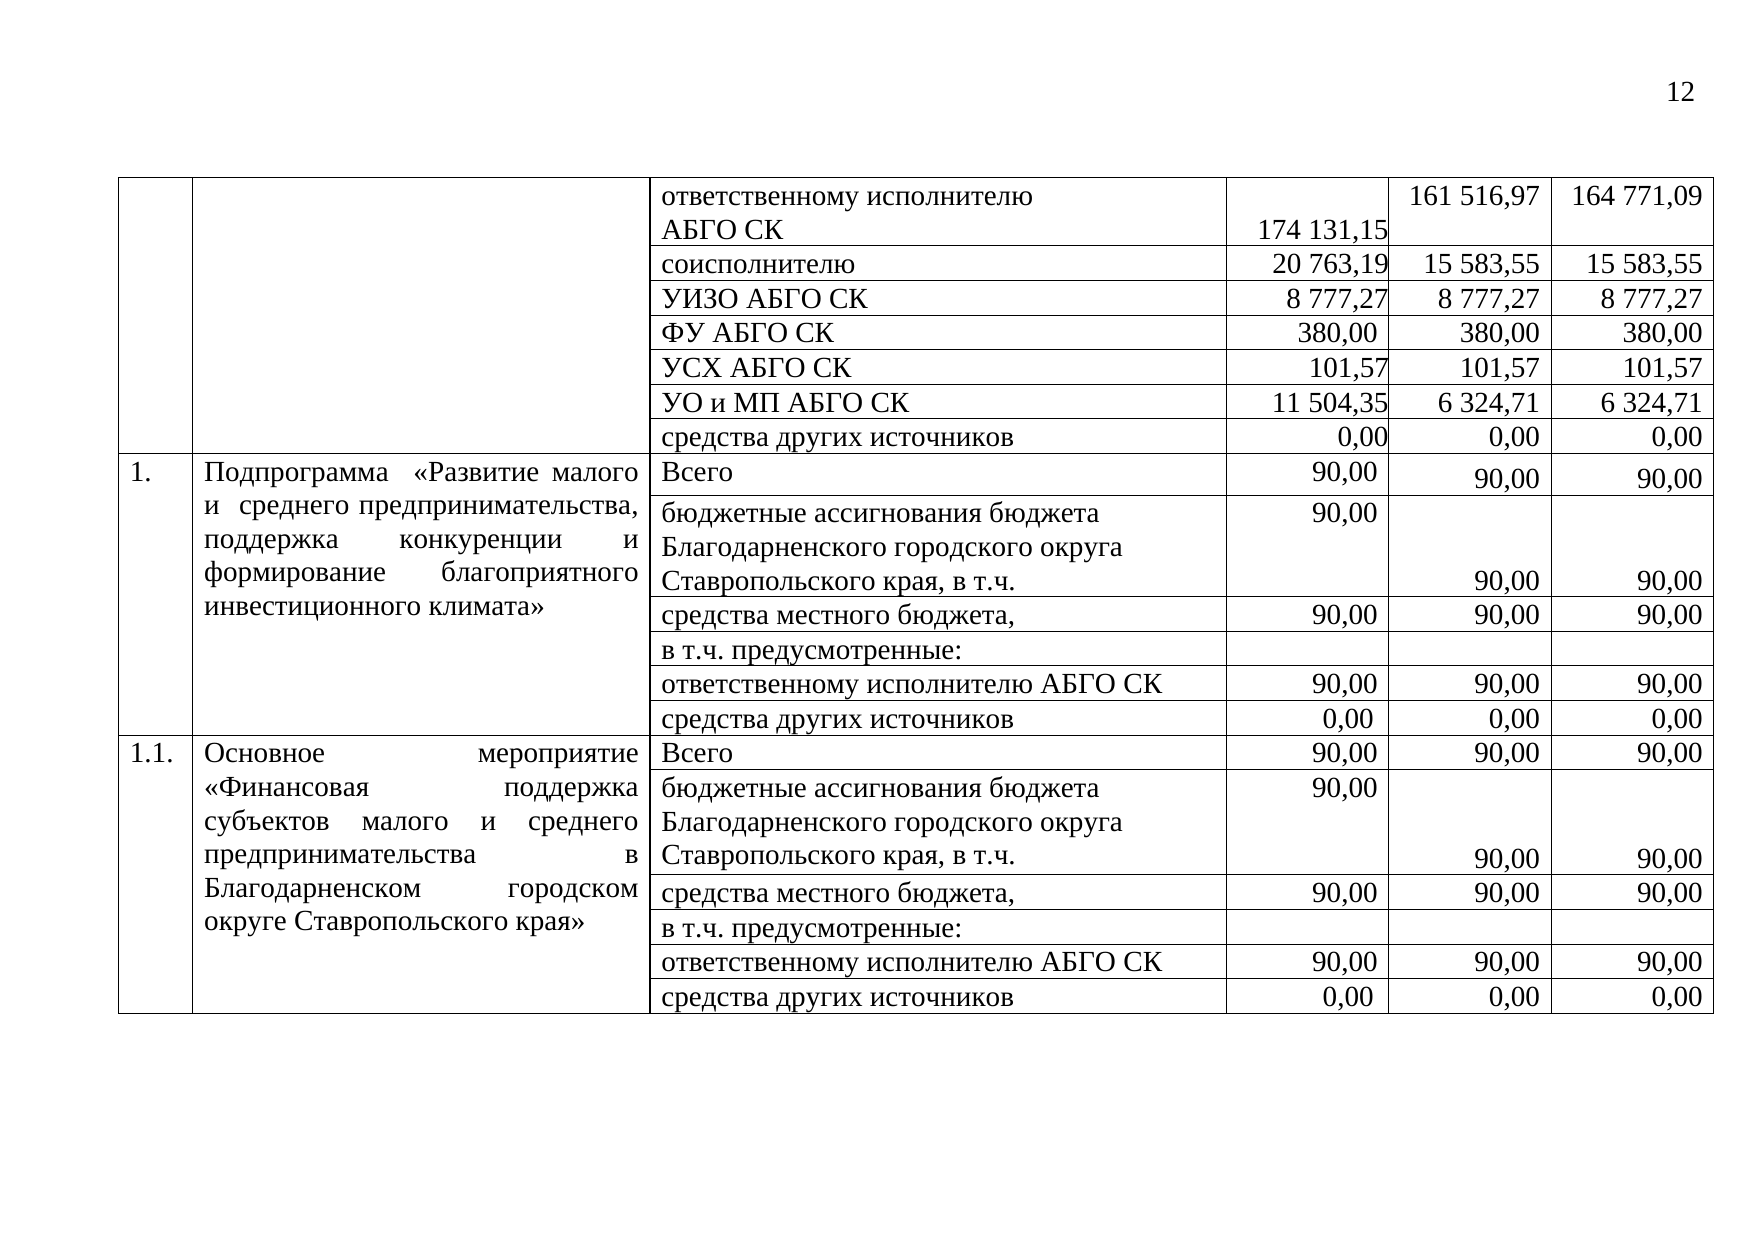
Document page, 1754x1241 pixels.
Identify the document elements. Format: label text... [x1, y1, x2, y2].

table_cell в т.ч. предусмотренные: [651, 910, 1226, 943]
table_cell 6 324,71 [1552, 385, 1713, 418]
table_cell 15 583,55 [1552, 246, 1713, 280]
table_cell соисполнителю [651, 246, 1226, 280]
table_cell Всего [651, 736, 1226, 769]
table_cell 90,00 [1227, 736, 1388, 769]
table_cell 90,00 [1227, 496, 1388, 596]
table_cell средства других источников [651, 419, 1226, 453]
table_cell средства местного бюджета, [651, 597, 1226, 631]
table_cell УИЗО АБГО СК [651, 281, 1226, 314]
table_cell 8 777,27 [1227, 281, 1388, 314]
table_cell 90,00 [1389, 597, 1551, 631]
table_cell 15 583,55 [1389, 246, 1551, 280]
table_cell средства других источников [651, 979, 1226, 1013]
table_cell 6 324,71 [1389, 385, 1551, 418]
table_cell 101,57 [1227, 350, 1388, 384]
table_cell ответственному исполнителю АБГО СК [651, 945, 1226, 978]
table_cell [1552, 632, 1713, 665]
table_cell 90,00 [1389, 666, 1551, 700]
table_cell [1389, 632, 1551, 665]
table_cell ответственному исполнителю АБГО СК [651, 178, 1226, 245]
table_cell средства местного бюджета, [651, 875, 1226, 909]
table_cell 90,00 [1552, 736, 1713, 769]
table_cell УСХ АБГО СК [651, 350, 1226, 384]
table_cell 90,00 [1389, 496, 1551, 596]
table_cell 20 763,19 [1227, 246, 1388, 280]
table_cell 174 131,15 [1227, 178, 1388, 245]
table_cell 90,00 [1227, 770, 1388, 874]
table_cell 1. [119, 454, 192, 734]
table_cell 0,00 [1552, 419, 1713, 453]
table_cell 90,00 [1552, 945, 1713, 978]
table_cell 101,57 [1389, 350, 1551, 384]
table_cell в т.ч. предусмотренные: [651, 632, 1226, 665]
table_cell 8 777,27 [1552, 281, 1713, 314]
table_cell 0,00 [1552, 979, 1713, 1013]
table_cell 90,00 [1227, 875, 1388, 909]
table_cell [1227, 632, 1388, 665]
table_cell Подпрограмма «Развитие малого и среднего предпринимательства, поддержка конкуренции и формирование благоприятного инвестиционного климата» [193, 454, 649, 734]
table_cell 164 771,09 [1552, 178, 1713, 245]
table_cell 90,00 [1227, 597, 1388, 631]
table_cell Всего [651, 454, 1226, 494]
table_cell [1389, 910, 1551, 943]
table_cell 90,00 [1552, 770, 1713, 874]
table_cell 90,00 [1389, 770, 1551, 874]
table_cell 161 516,97 [1389, 178, 1551, 245]
table_cell 380,00 [1389, 316, 1551, 349]
table_cell 0,00 [1227, 701, 1388, 734]
table_cell 90,00 [1389, 454, 1551, 494]
table_cell 90,00 [1389, 875, 1551, 909]
table_cell 1.1. [119, 736, 192, 1013]
table_cell [1552, 910, 1713, 943]
table_cell бюджетные ассигнования бюджета Благодарненского городского округа Ставропольского края, в т.ч. [651, 496, 1226, 596]
table_cell 90,00 [1552, 875, 1713, 909]
table_cell 90,00 [1389, 736, 1551, 769]
table_cell 380,00 [1552, 316, 1713, 349]
table_cell 0,00 [1389, 979, 1551, 1013]
table_cell 0,00 [1389, 701, 1551, 734]
table_cell [1227, 910, 1388, 943]
table_cell 90,00 [1389, 945, 1551, 978]
table_cell 90,00 [1552, 666, 1713, 700]
table_cell ответственному исполнителю АБГО СК [651, 666, 1226, 700]
table_cell 380,00 [1227, 316, 1388, 349]
table_cell ФУ АБГО СК [651, 316, 1226, 349]
table_cell 0,00 [1227, 979, 1388, 1013]
table_cell 0,00 [1227, 419, 1388, 453]
table_cell 90,00 [1227, 945, 1388, 978]
table_cell 90,00 [1227, 666, 1388, 700]
table_cell 11 504,35 [1227, 385, 1388, 418]
table_cell 101,57 [1552, 350, 1713, 384]
table_cell УО и МП АБГО СК [651, 385, 1226, 418]
table_cell 0,00 [1552, 701, 1713, 734]
table_cell 90,00 [1552, 496, 1713, 596]
table_cell бюджетные ассигнования бюджета Благодарненского городского округа Ставропольского края, в т.ч. [651, 770, 1226, 874]
table_cell 90,00 [1227, 454, 1388, 494]
table_cell средства других источников [651, 701, 1226, 734]
table_cell Основное мероприятие «Финансовая поддержка субъектов малого и среднего предпринимательства в Благодарненском городском округе Ставропольского края» [193, 736, 649, 1013]
table_cell 0,00 [1389, 419, 1551, 453]
table_cell 90,00 [1552, 597, 1713, 631]
table_cell 8 777,27 [1389, 281, 1551, 314]
table_cell 90,00 [1552, 454, 1713, 494]
